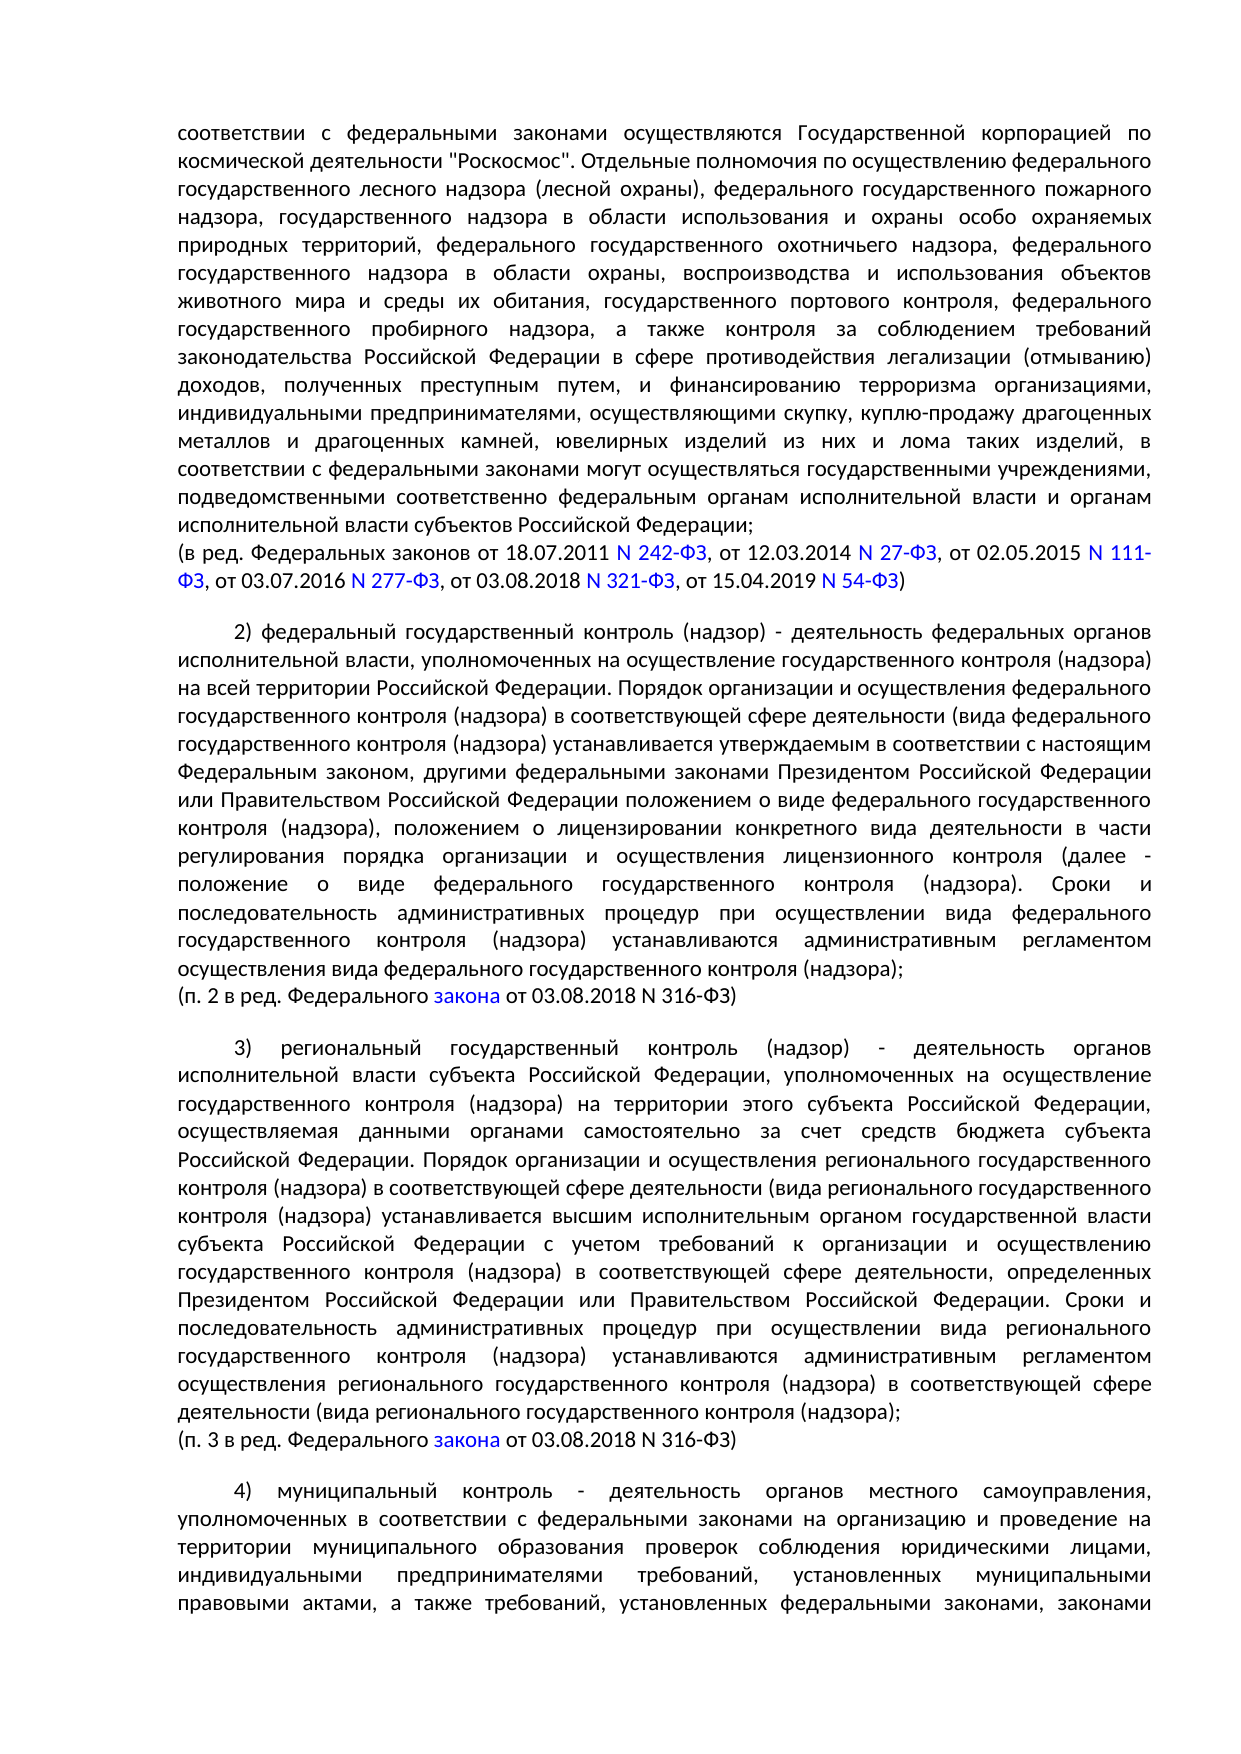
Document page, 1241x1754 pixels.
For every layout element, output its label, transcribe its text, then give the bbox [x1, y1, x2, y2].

text (п. 3 в ред. Федерального закона от 03.08.2018 N 316-ФЗ) [177, 1425, 1152, 1453]
text (в ред. Федеральных законов от 18.07.2011 N 242-ФЗ, от 12.03.2014 N 27-ФЗ, от 02.05.2015 N 111-ФЗ, от 03.07.2016 N 277-ФЗ, от 03.08.2018 N 321-ФЗ, от 15.04.2019 N 54-ФЗ) [177, 538, 1152, 594]
text 2) федеральный государственный контроль (надзор) - деятельность федеральных органов исполнительной власти, уполномоченных на осуществление государственного контроля (надзора) на всей территории Российской Федерации. Порядок организации и осуществления федерального государственного контроля (надзора) в соответствующей сфере деятельности (вида федерального государственного контроля (надзора) устанавливается утверждаемым в соответствии с настоящим Федеральным законом, другими федеральными законами Президентом Российской Федерации или Правительством Российской Федерации положением о виде федерального государственного контроля (надзора), положением о лицензировании конкретного вида деятельности в части регулирования порядка организации и осуществления лицензионного контроля (далее - положение о виде федерального государственного контроля (надзора). Сроки и последовательность административных процедур при осуществлении вида федерального государственного контроля (надзора) устанавливаются административным регламентом осуществления вида федерального государственного контроля (надзора); [177, 617, 1152, 982]
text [177, 1476, 1152, 1616]
text (п. 2 в ред. Федерального закона от 03.08.2018 N 316-ФЗ) [177, 982, 1152, 1010]
text 3) региональный государственный контроль (надзор) - деятельность органов исполнительной власти субъекта Российской Федерации, уполномоченных на осуществление государственного контроля (надзора) на территории этого субъекта Российской Федерации, осуществляемая данными органами самостоятельно за счет средств бюджета субъекта Российской Федерации. Порядок организации и осуществления регионального государственного контроля (надзора) в соответствующей сфере деятельности (вида регионального государственного контроля (надзора) устанавливается высшим исполнительным органом государственной власти субъекта Российской Федерации с учетом требований к организации и осуществлению государственного контроля (надзора) в соответствующей сфере деятельности, определенных Президентом Российской Федерации или Правительством Российской Федерации. Сроки и последовательность административных процедур при осуществлении вида регионального государственного контроля (надзора) устанавливаются административным регламентом осуществления регионального государственного контроля (надзора) в соответствующей сфере деятельности (вида регионального государственного контроля (надзора); [177, 1033, 1152, 1425]
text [177, 118, 1152, 538]
